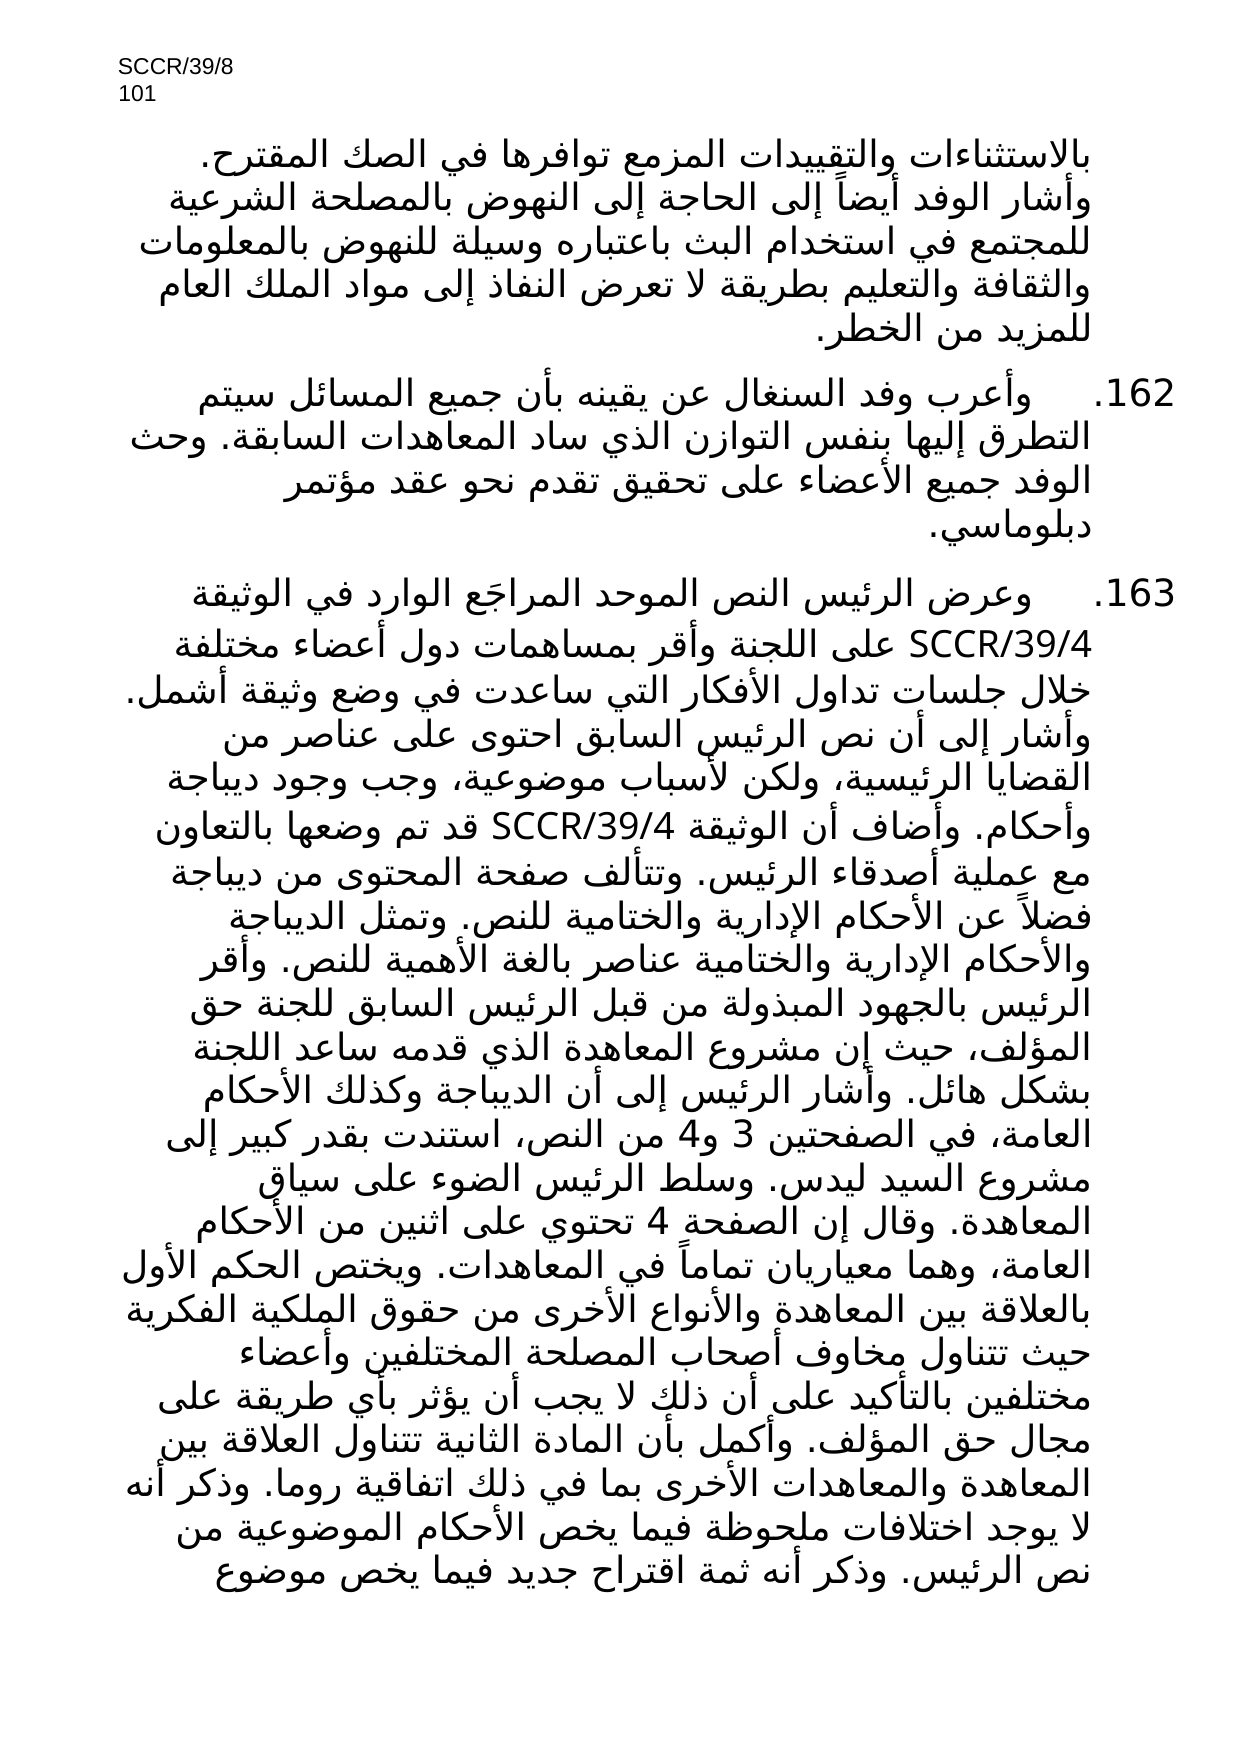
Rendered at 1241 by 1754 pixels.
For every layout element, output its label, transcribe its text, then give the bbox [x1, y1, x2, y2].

text وأعرب وفد السنغال عن يقينه بأن جميع المسائل سيتم التطرق إليها بنفس التوازن الذي ساد المعاهدات السابقة. وحث الوفد جميع الأعضاء على تحقيق تقدم نحو عقد مؤتمر دبلوماسي. [118, 371, 1092, 546]
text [118, 132, 1092, 350]
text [118, 567, 1092, 1593]
